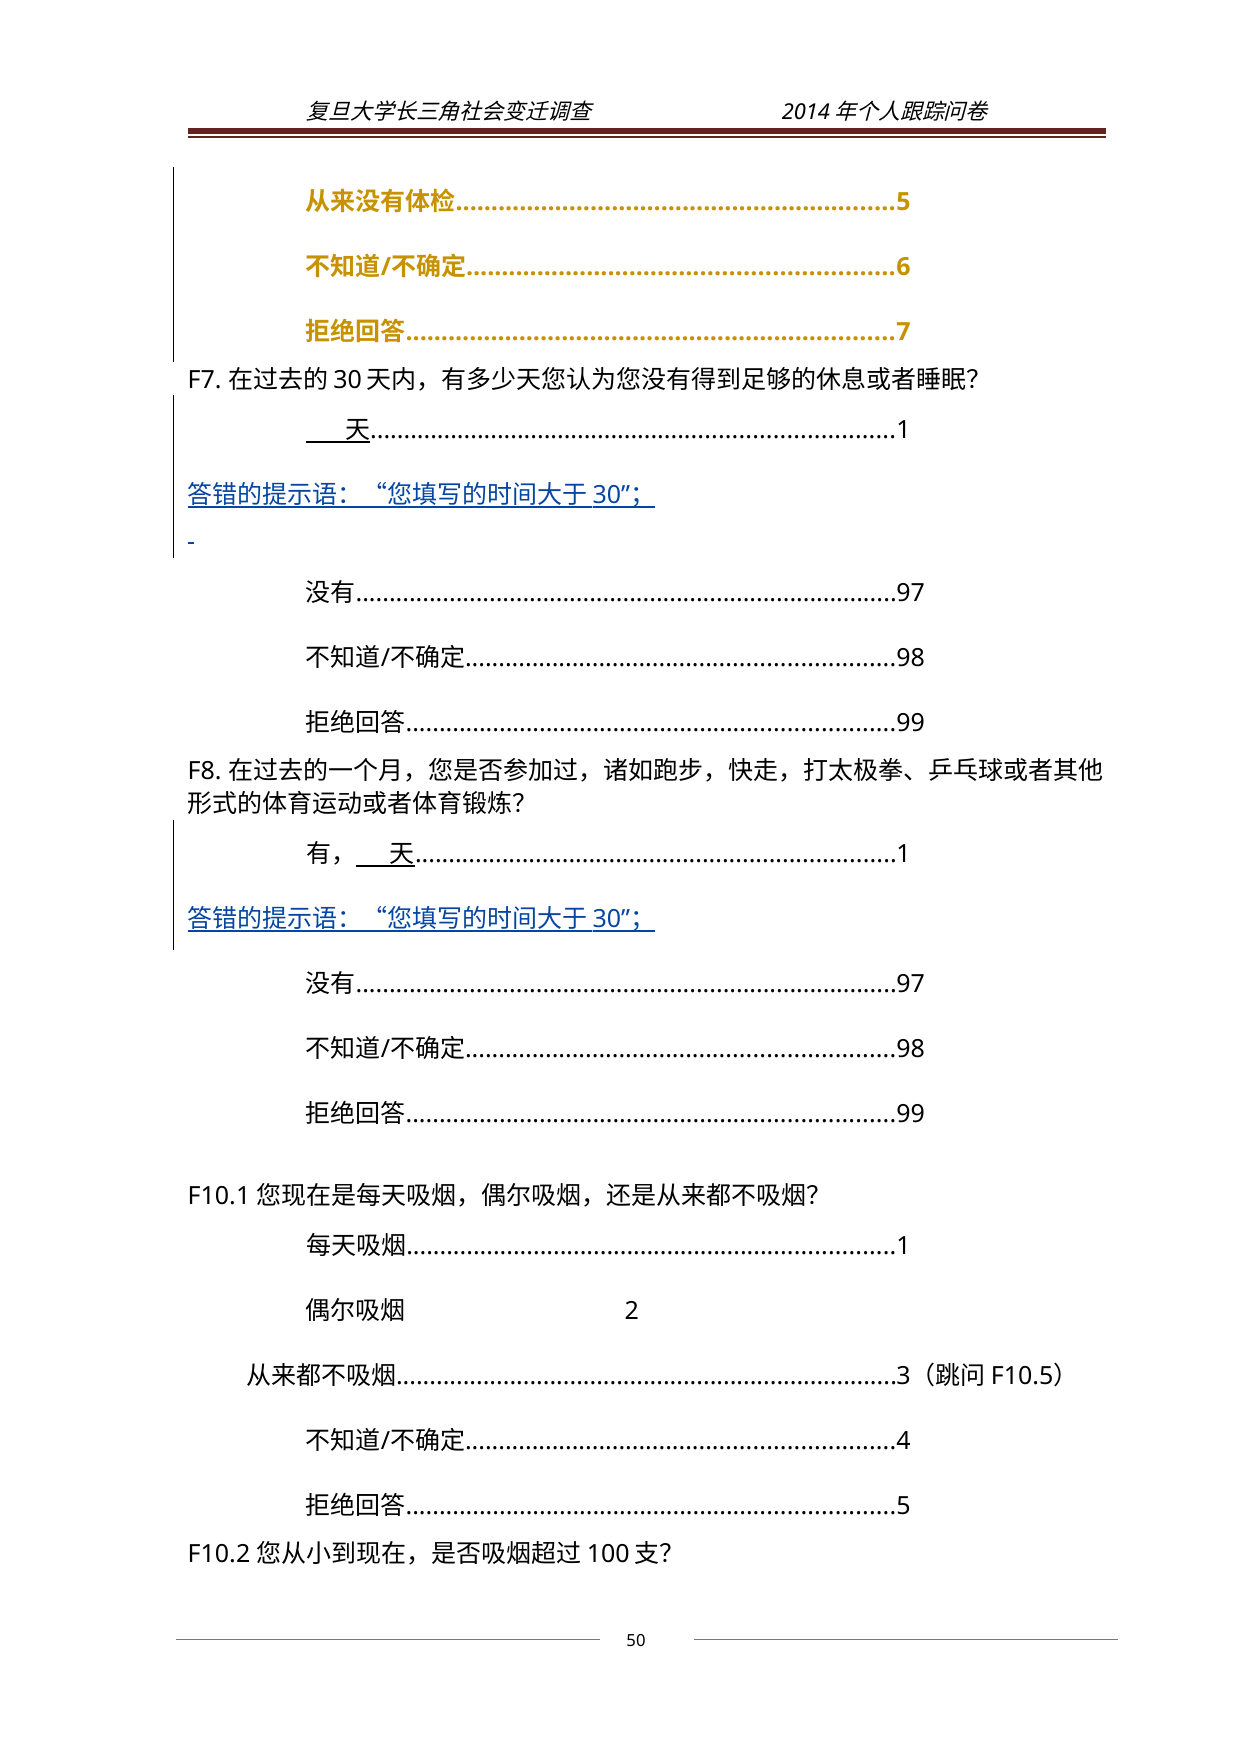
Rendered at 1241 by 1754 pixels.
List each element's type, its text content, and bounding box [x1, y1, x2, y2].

text 拒绝回答 99 [187, 688, 1106, 753]
text 没有 97 [187, 949, 1106, 1014]
text 有， 天 1 [187, 819, 1106, 884]
text 不知道/不确定 6 [187, 232, 1106, 297]
text 从来都不吸烟 3（跳问F10.5） [187, 1341, 1106, 1406]
text F10.1 您现在是每天吸烟，偶尔吸烟，还是从来都不吸烟？ [187, 1178, 1106, 1211]
text 不知道/不确定 98 [187, 623, 1106, 688]
text 拒绝回答 5 [187, 1471, 1106, 1536]
text F8. 在过去的一个月，您是否参加过，诸如跑步，快走，打太极拳、乒乓球或者其他形式的体育运动或者体育锻炼？ [187, 753, 1106, 819]
text 从来没有体检 5 [187, 167, 1106, 232]
text F7. 在过去的30天内，有多少天您认为您没有得到足够的休息或者睡眠？ [187, 362, 1106, 395]
text 拒绝回答 7 [187, 297, 1106, 362]
text 偶尔吸烟 2 [187, 1276, 1106, 1341]
text 每天吸烟 1 [187, 1211, 1106, 1276]
text 没有 97 [187, 558, 1106, 623]
text 天 1 [187, 395, 1106, 460]
text 拒绝回答 99 [187, 1079, 1106, 1144]
text F10.2 您从小到现在，是否吸烟超过100支？ [187, 1536, 1106, 1569]
text 不知道/不确定 4 [187, 1406, 1106, 1471]
text 不知道/不确定 98 [187, 1014, 1106, 1079]
